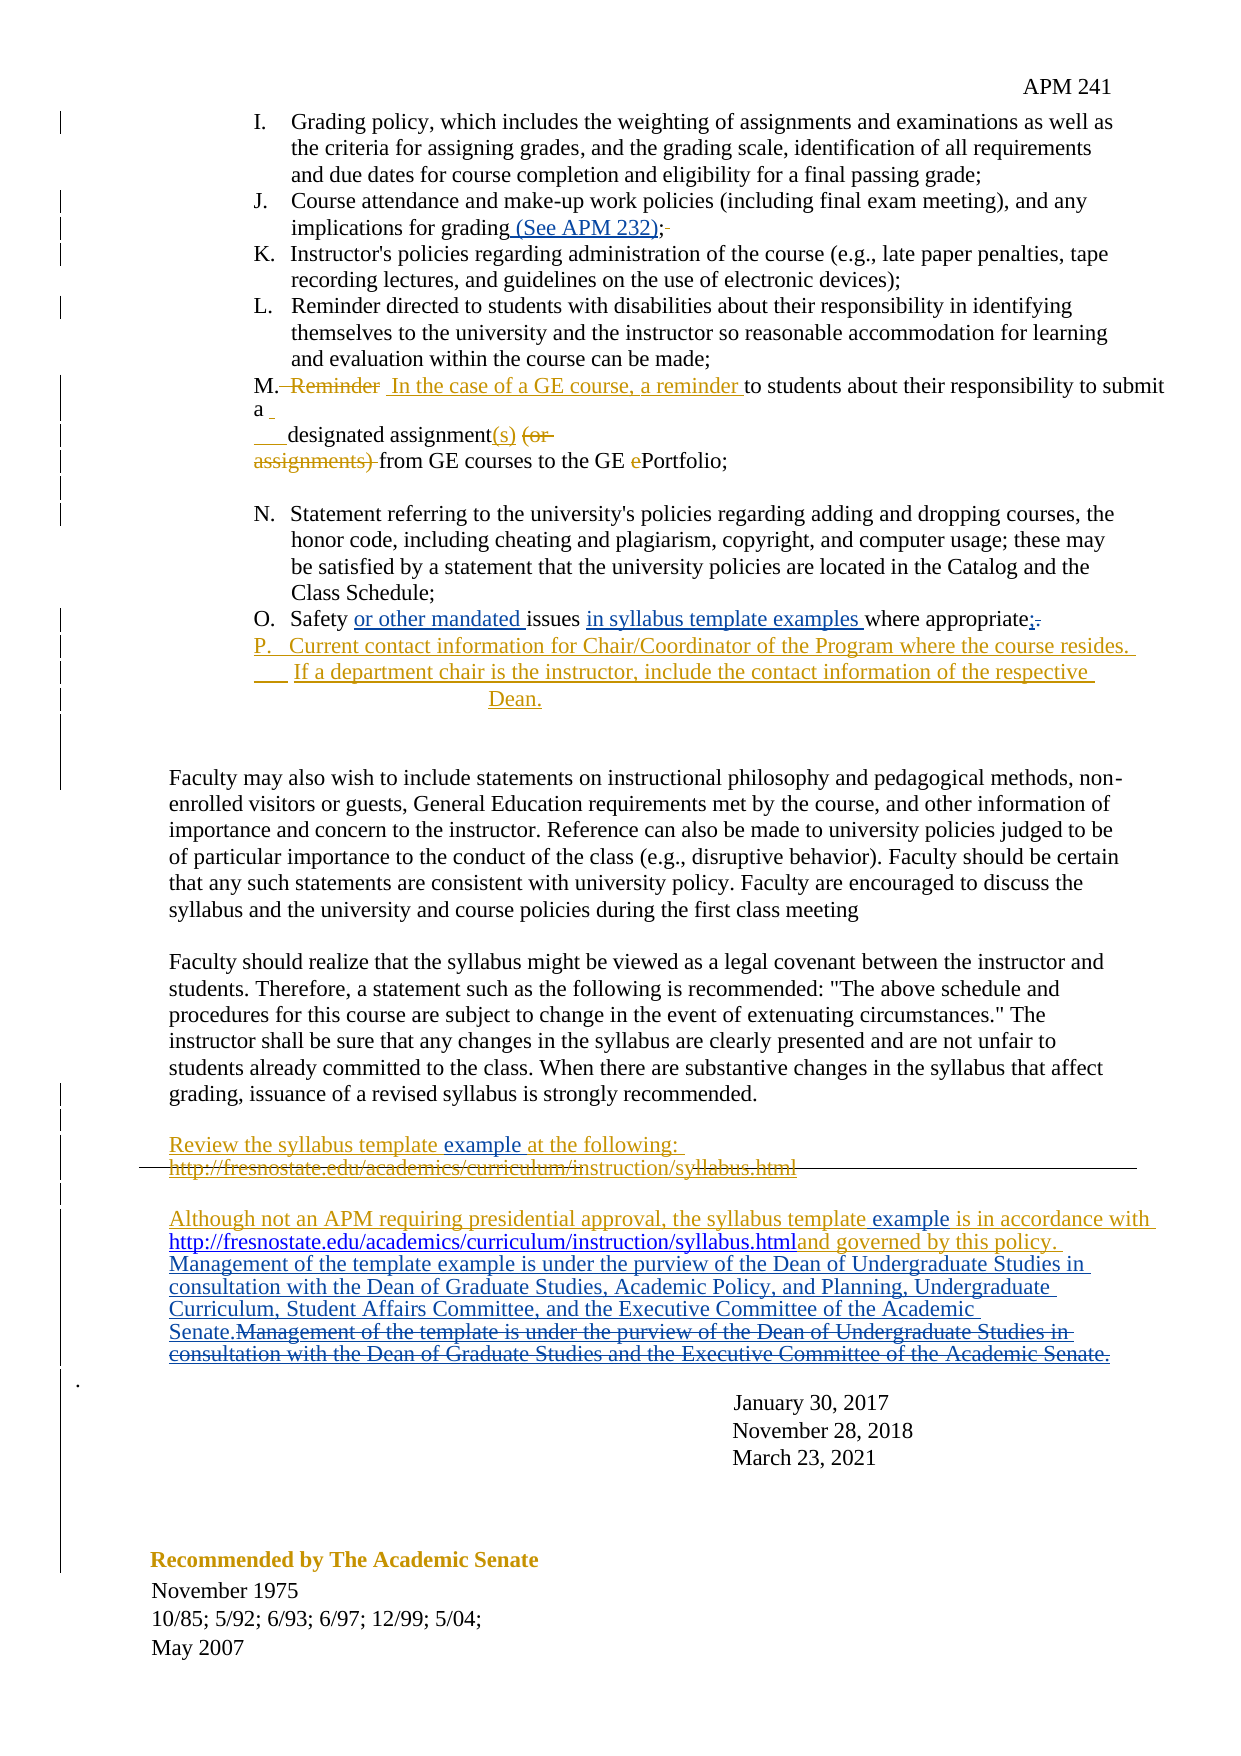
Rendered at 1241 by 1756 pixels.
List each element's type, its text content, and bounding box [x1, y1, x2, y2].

text students. Therefore, a statement such as the following is recommended: "The above schedule and [169, 978, 1165, 1001]
text K. Instructor's policies regarding administration of the course (e.g., late paper penalties, tape [253, 243, 1165, 266]
text students already committed to the class. When there are substantive changes in the syllabus that affect [169, 1057, 1165, 1080]
text and evaluation within the course can be made; [291, 348, 1165, 371]
text N. Statement referring to the university's policies regarding adding and dropping courses, the [253, 503, 1165, 526]
text instructor shall be sure that any changes in the syllabus are clearly presented and are not unfair to [169, 1030, 1165, 1053]
text Class Schedule; [291, 582, 1165, 605]
text May 2007 [151, 1637, 583, 1660]
text procedures for this course are subject to change in the event of extenuating circumstances." The [169, 1004, 1165, 1027]
text November 1975 [151, 1580, 583, 1603]
text J. Course attendance and make-up work policies (including final exam meeting), and any [253, 190, 1165, 213]
text recording lectures, and guidelines on the use of electronic devices); [291, 269, 1165, 292]
text I. Grading policy, which includes the weighting of assignments and examinations as well as [253, 111, 1165, 134]
text from GE courses to the GE Portfolio; [253, 450, 1165, 473]
text 10/85; 5/92; 6/93; 6/97; 12/99; 5/04; [151, 1608, 583, 1631]
text grading, issuance of a revised syllabus is strongly recommended. [169, 1083, 1165, 1106]
text January 30, 2017 [733, 1392, 1165, 1415]
text of particular importance to the conduct of the class (e.g., disruptive behavior). Faculty should be certain [169, 846, 1165, 869]
text syllabus and the university and course policies during the first class meeting [169, 899, 1165, 922]
text designated assignment [253, 424, 1165, 447]
text Faculty should realize that the syllabus might be viewed as a legal covenant between the instructor and [169, 951, 1165, 974]
text the criteria for assigning grades, and the grading scale, identification of all requirements [291, 137, 1165, 160]
text implications for grading; [291, 217, 1165, 240]
text themselves to the university and the instructor so reasonable accommodation for learning [291, 322, 1165, 345]
text Recommended by The Academic Senate [150, 1549, 583, 1572]
text Faculty may also wish to include statements on instructional philosophy and pedagogical methods, non- [169, 767, 1165, 790]
text that any such statements are consistent with university policy. Faculty are encouraged to discuss the [169, 872, 1165, 895]
text be satisfied by a statement that the university policies are located in the Catalog and the [291, 556, 1165, 579]
text enrolled visitors or guests, General Education requirements met by the course, and other information of [169, 793, 1165, 816]
text M. to students about their responsibility to submit a [253, 374, 1165, 421]
text APM 241 [1023, 76, 1165, 99]
text O. Safety issues where appropriate [253, 608, 1165, 632]
text and due dates for course completion and eligibility for a final passing grade; [291, 164, 1165, 187]
text importance and concern to the instructor. Reference can also be made to university policies judged to be [169, 819, 1165, 843]
text November 28, 2018 [732, 1420, 1165, 1443]
text March 23, 2021 [732, 1447, 1165, 1470]
text honor code, including cheating and plagiarism, copyright, and computer usage; these may [291, 529, 1165, 552]
text L. Reminder directed to students with disabilities about their responsibility in identifying [253, 296, 1165, 319]
